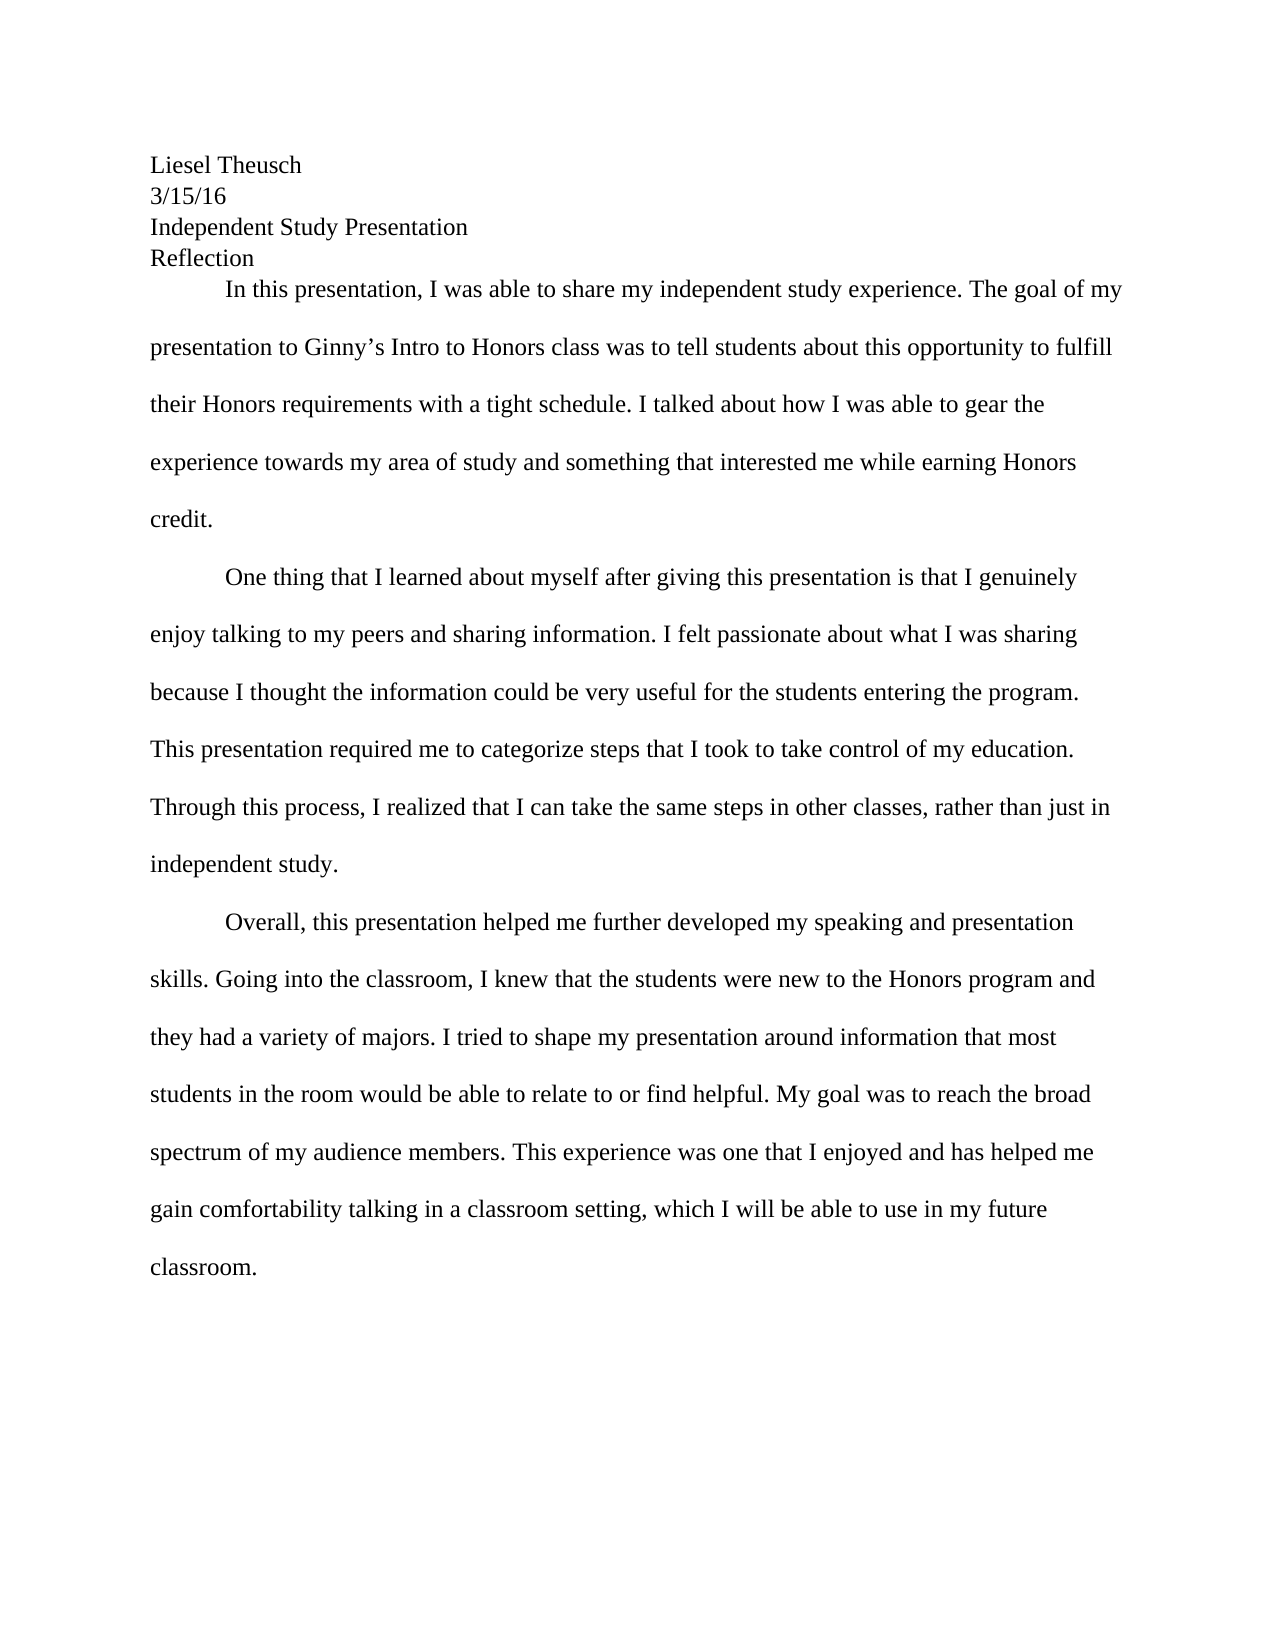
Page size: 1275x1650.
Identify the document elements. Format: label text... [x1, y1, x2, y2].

text Overall, this presentation helped me further developed my speaking and presentation skills. Going into the classroom, I knew that the students were new to the Honors program and they had a variety of majors. I tried to shape my presentation around information that most students in the room would be able to relate to or find helpful. My goal was to reach the broad spectrum of my audience members. This experience was one that I enjoyed and has helped me gain comfortability talking in a classroom setting, which I will be able to use in my future classroom. [150, 907, 1125, 1280]
text One thing that I learned about myself after giving this presentation is that I genuinely enjoy talking to my peers and sharing information. I felt passionate about what I was sharing because I thought the information could be very useful for the students entering the program. This presentation required me to categorize steps that I took to take control of my education. Through this process, I realized that I can take the same steps in other classes, rather than just in independent study. [150, 562, 1125, 878]
text Independent Study Presentation [150, 212, 1125, 241]
text 3/15/16 [150, 181, 1125, 210]
text Liesel Theusch [150, 150, 1125, 179]
text In this presentation, I was able to share my independent study experience. The goal of my presentation to Ginny’s Intro to Honors class was to tell students about this opportunity to fulfill their Honors requirements with a tight schedule. I talked about how I was able to gear the experience towards my area of study and something that interested me while earning Honors credit. [150, 274, 1125, 533]
text Reflection [150, 243, 1125, 272]
